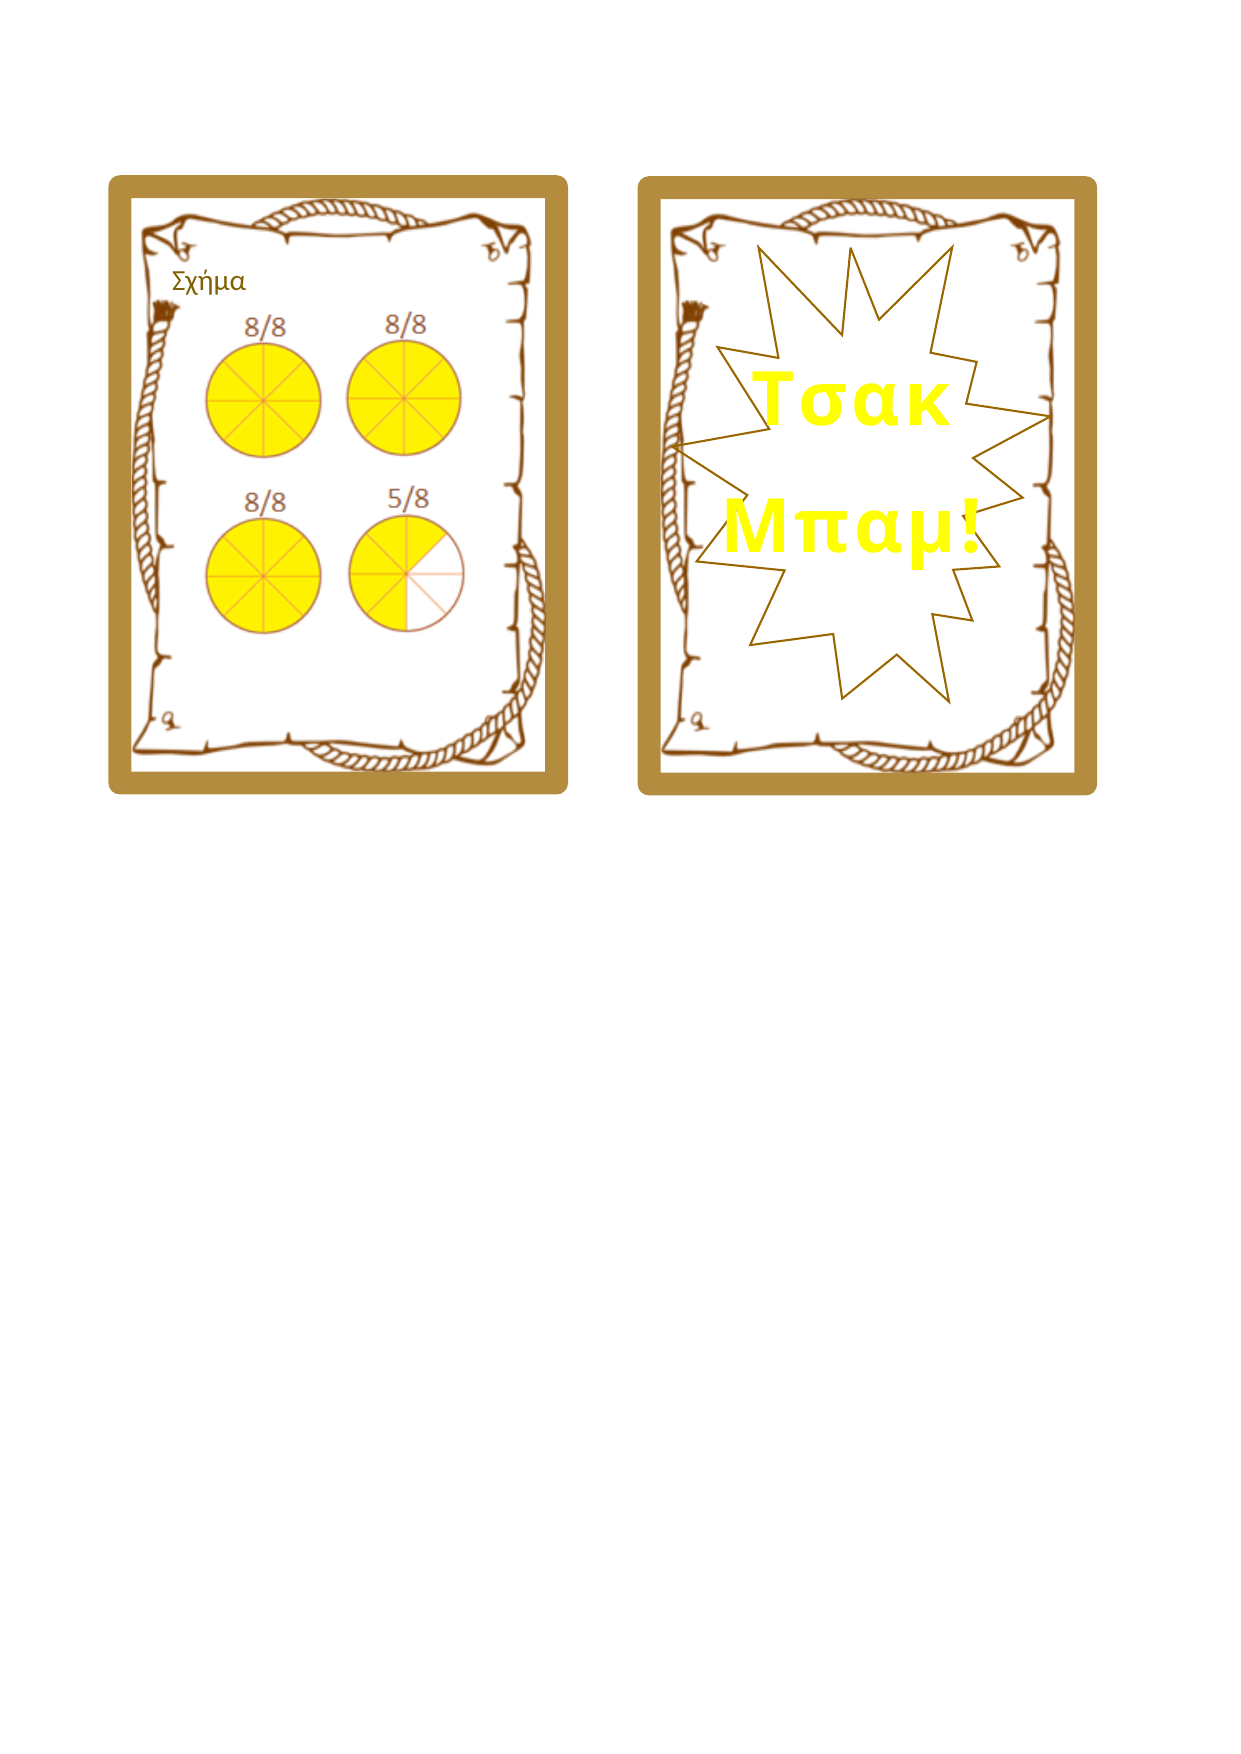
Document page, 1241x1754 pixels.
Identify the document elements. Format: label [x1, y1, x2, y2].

picture [661, 200, 1074, 772]
picture [132, 199, 545, 771]
